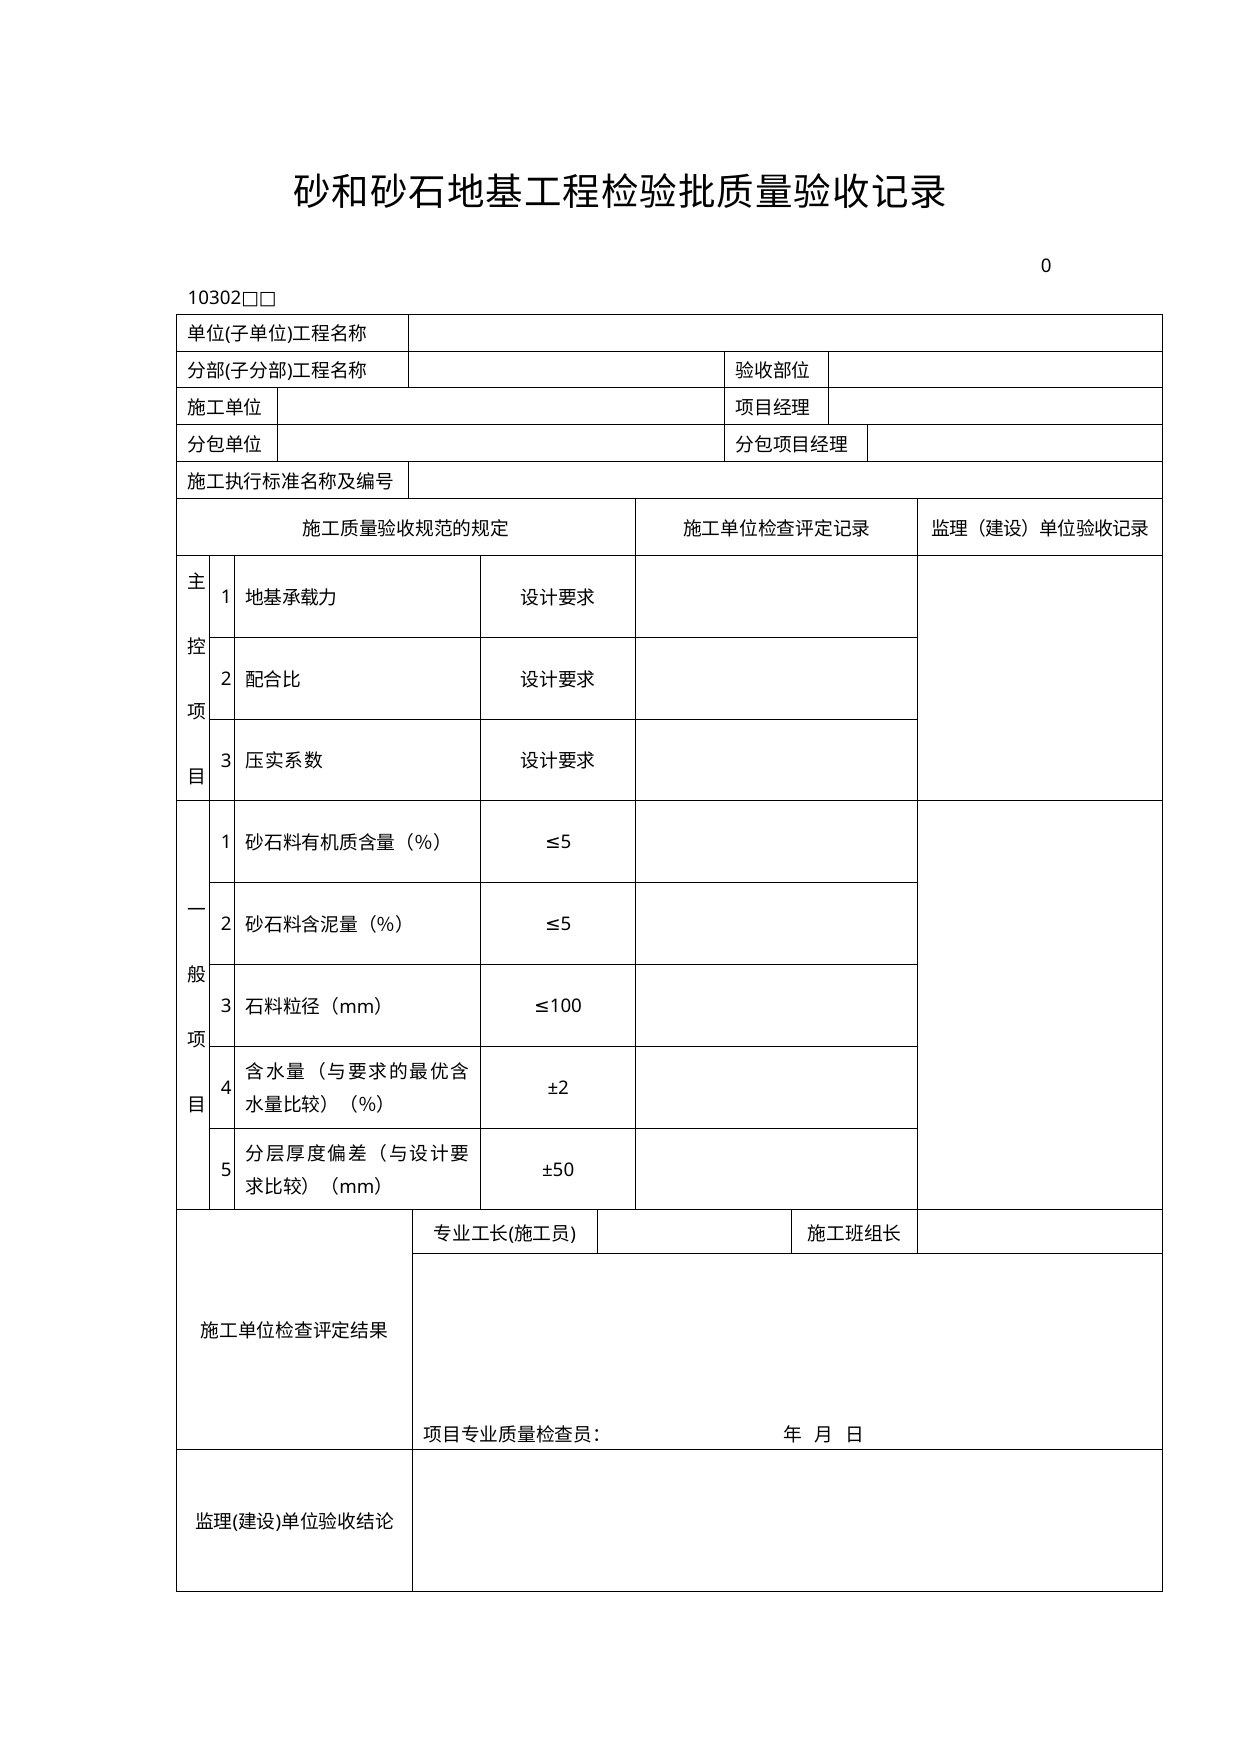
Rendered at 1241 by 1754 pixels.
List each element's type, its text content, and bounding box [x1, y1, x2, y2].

table_cell ≤5 [481, 883, 635, 964]
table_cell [413, 1450, 1162, 1591]
table_cell 施工质量验收规范的规定 [177, 499, 635, 555]
table_cell 石料粒径（mm） [235, 965, 480, 1046]
table_cell [409, 462, 1162, 498]
table_cell 一 般 项 目 [177, 801, 209, 1209]
table_cell [598, 1210, 791, 1253]
table_cell 设计要求 [481, 638, 635, 718]
table_cell [636, 801, 917, 882]
table_cell [278, 425, 724, 461]
table_cell 主 控 项 目 [177, 556, 209, 800]
table_cell 施工单位检查评定结果 [177, 1210, 412, 1449]
table_cell 施工单位检查评定记录 [636, 499, 917, 555]
table_cell [868, 425, 1162, 461]
table_header [409, 315, 1162, 351]
table_cell [409, 352, 724, 387]
table_cell [636, 1047, 917, 1127]
table_header 单位(子单位)工程名称 [177, 315, 408, 351]
table_cell 4 [210, 1047, 234, 1127]
table_cell 砂石料有机质含量（％） [235, 801, 480, 882]
table_cell 2 [210, 883, 234, 964]
table_cell 监理(建设)单位验收结论 [177, 1450, 412, 1591]
table_cell [278, 388, 724, 424]
table_cell [636, 638, 917, 718]
table_cell [636, 883, 917, 964]
table_cell [829, 352, 1162, 387]
table_cell 专业工长(施工员) [413, 1210, 597, 1253]
table_cell ≤5 [481, 801, 635, 882]
table_cell [636, 720, 917, 800]
table_cell [829, 388, 1162, 424]
table_cell 项目经理 [725, 388, 828, 424]
table_cell 分部(子分部)工程名称 [177, 352, 408, 387]
table_cell ±50 [481, 1129, 635, 1209]
table_cell 配合比 [235, 638, 480, 718]
text 砂和砂石地基工程检验批质量验收记录 [187, 162, 1053, 216]
table_cell 地基承载力 [235, 556, 480, 637]
table_cell 分包项目经理 [725, 425, 867, 461]
table_cell 分包单位 [177, 425, 277, 461]
table_cell 监理（建设）单位验收记录 [918, 499, 1162, 555]
table_cell 施工执行标准名称及编号 [177, 462, 408, 498]
text 010302□□ [187, 249, 1053, 314]
table_cell 含水量（与要求的最优含水量比较）（％） [235, 1047, 480, 1127]
table_cell 项目专业质量检查员： 年 月 日 [413, 1254, 1162, 1449]
table_cell 施工单位 [177, 388, 277, 424]
table_cell [918, 1210, 1162, 1253]
table_cell 2 [210, 638, 234, 718]
table_cell 验收部位 [725, 352, 828, 387]
table_cell [636, 1129, 917, 1209]
table_cell 1 [210, 556, 234, 637]
table_cell 设计要求 [481, 556, 635, 637]
table_cell [918, 556, 1162, 800]
table_cell ≤100 [481, 965, 635, 1046]
table_cell 1 [210, 801, 234, 882]
table_cell 5 [210, 1129, 234, 1209]
table_cell ±2 [481, 1047, 635, 1127]
table_cell 3 [210, 965, 234, 1046]
table_cell [636, 556, 917, 637]
table_cell 压实系数 [235, 720, 480, 800]
table_cell 施工班组长 [792, 1210, 917, 1253]
table_cell [636, 965, 917, 1046]
table_cell 设计要求 [481, 720, 635, 800]
table_cell 分层厚度偏差（与设计要求比较）（mm） [235, 1129, 480, 1209]
table_cell [918, 801, 1162, 1209]
table_cell 砂石料含泥量（％） [235, 883, 480, 964]
table_cell 3 [210, 720, 234, 800]
